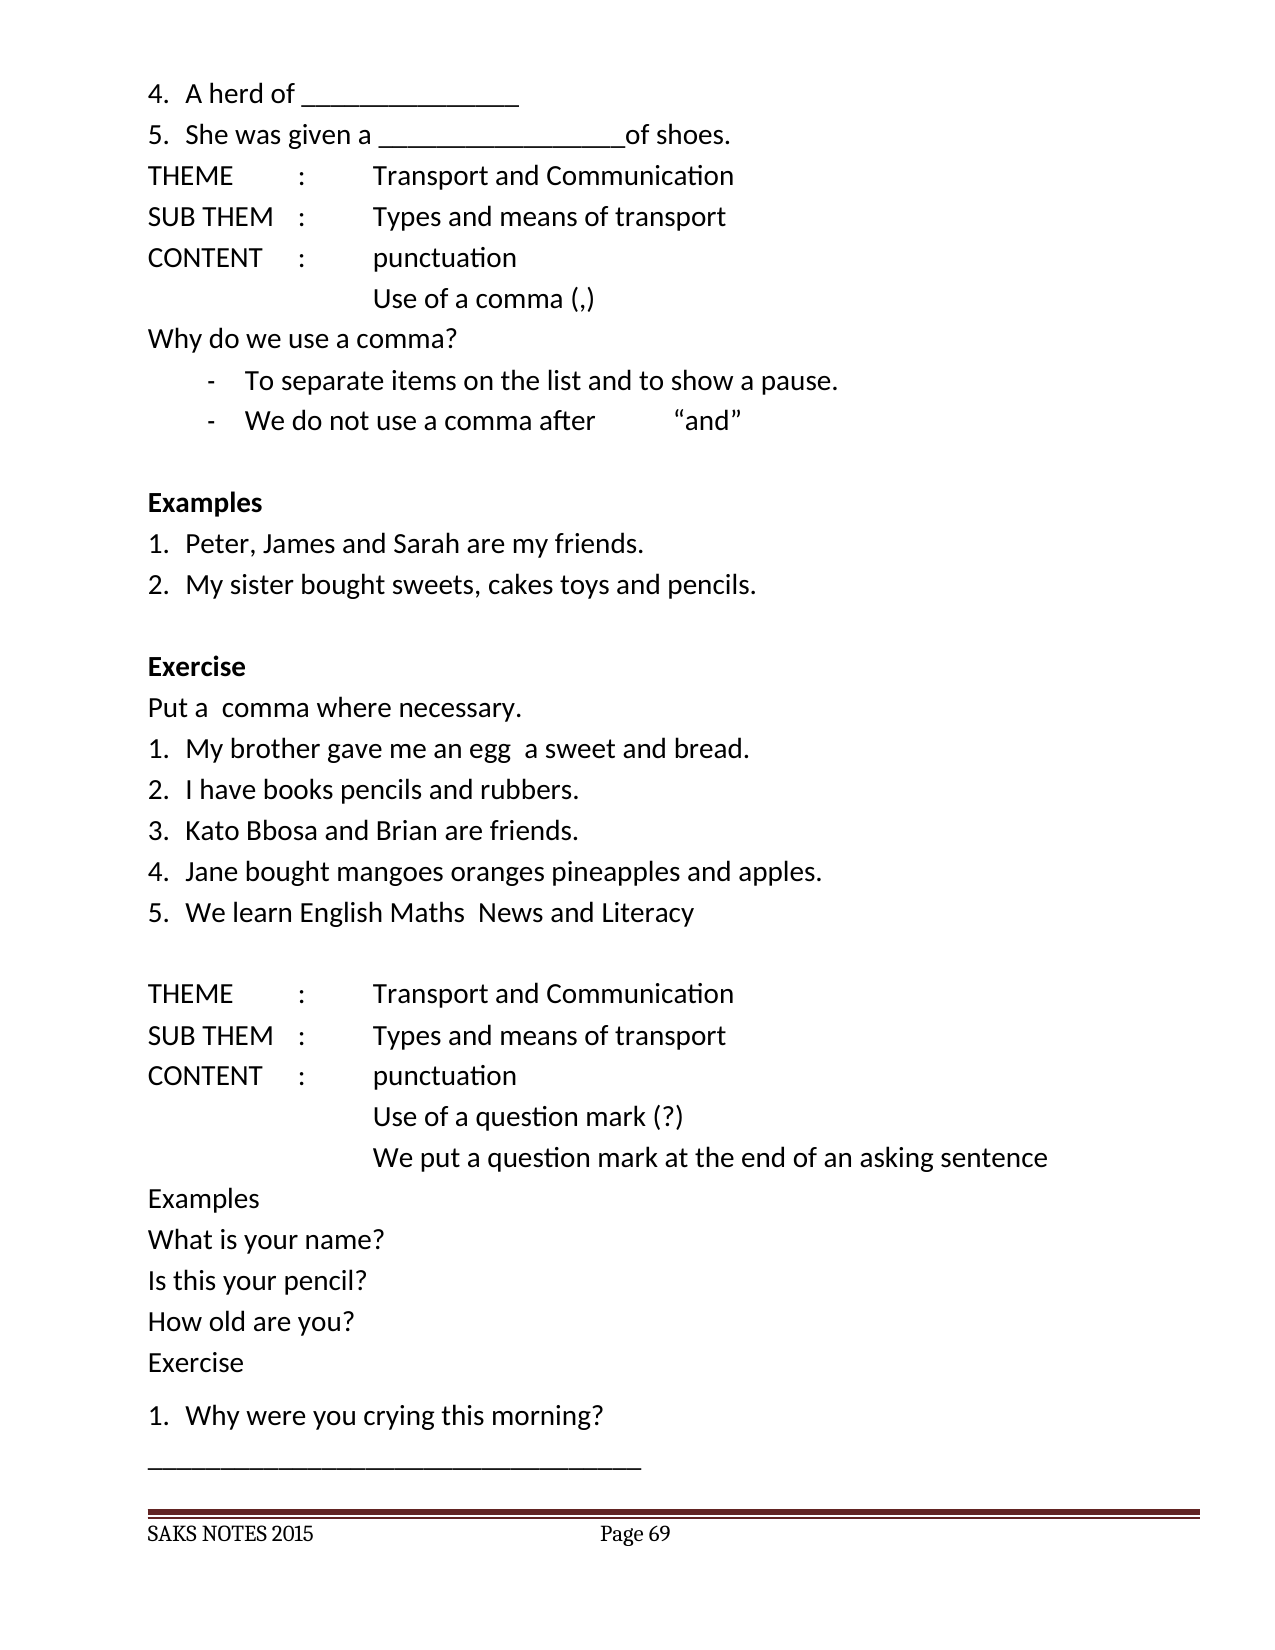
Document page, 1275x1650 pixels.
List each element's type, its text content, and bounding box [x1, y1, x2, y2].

text Exercise [148, 1344, 1200, 1380]
text Is this your pencil? [148, 1262, 1200, 1298]
list I have books pencils and rubbers. [148, 771, 1200, 807]
list bought mangoes oranges pineapples and apples. [148, 853, 1200, 888]
list To separate items on the list and to show a pause. [207, 362, 1200, 397]
text Put a comma where necessary. [148, 689, 1200, 725]
text Examples [148, 484, 1200, 520]
text Examples [148, 1180, 1200, 1216]
text We put a question mark at the end of an asking sentence [148, 1139, 1200, 1175]
list My sister bought sweets, cakes toys and pencils. [148, 566, 1200, 602]
list My brother gave me an egg a sweet and bread. [148, 730, 1200, 766]
text SUB THEM : Types and means of transport [148, 1017, 1200, 1052]
text THEME : Transport and Communication [148, 157, 1200, 192]
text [148, 1438, 1200, 1474]
list Why were you crying this morning? [148, 1397, 1200, 1433]
list She was given a _________________of shoes. [148, 116, 1200, 152]
text What is your name? [148, 1221, 1200, 1257]
text CONTENT : punctuation [148, 239, 1200, 274]
text Use of a comma (,) [148, 280, 1200, 315]
text Why do we use a comma? [148, 321, 1200, 356]
text Use of a question mark (?) [148, 1098, 1200, 1134]
list We learn English Maths News and Literacy [148, 894, 1200, 929]
list We do not use a comma after “and” [207, 402, 1200, 438]
list A herd of _______________ [148, 75, 1200, 111]
text SUB THEM : Types and means of transport [148, 198, 1200, 233]
text CONTENT : punctuation [148, 1057, 1200, 1093]
text How old are you? [148, 1303, 1200, 1339]
text THEME : Transport and Communication [148, 976, 1200, 1011]
list and are friends. [148, 812, 1200, 847]
text Exercise [148, 648, 1200, 684]
list , and are my friends. [148, 525, 1200, 561]
